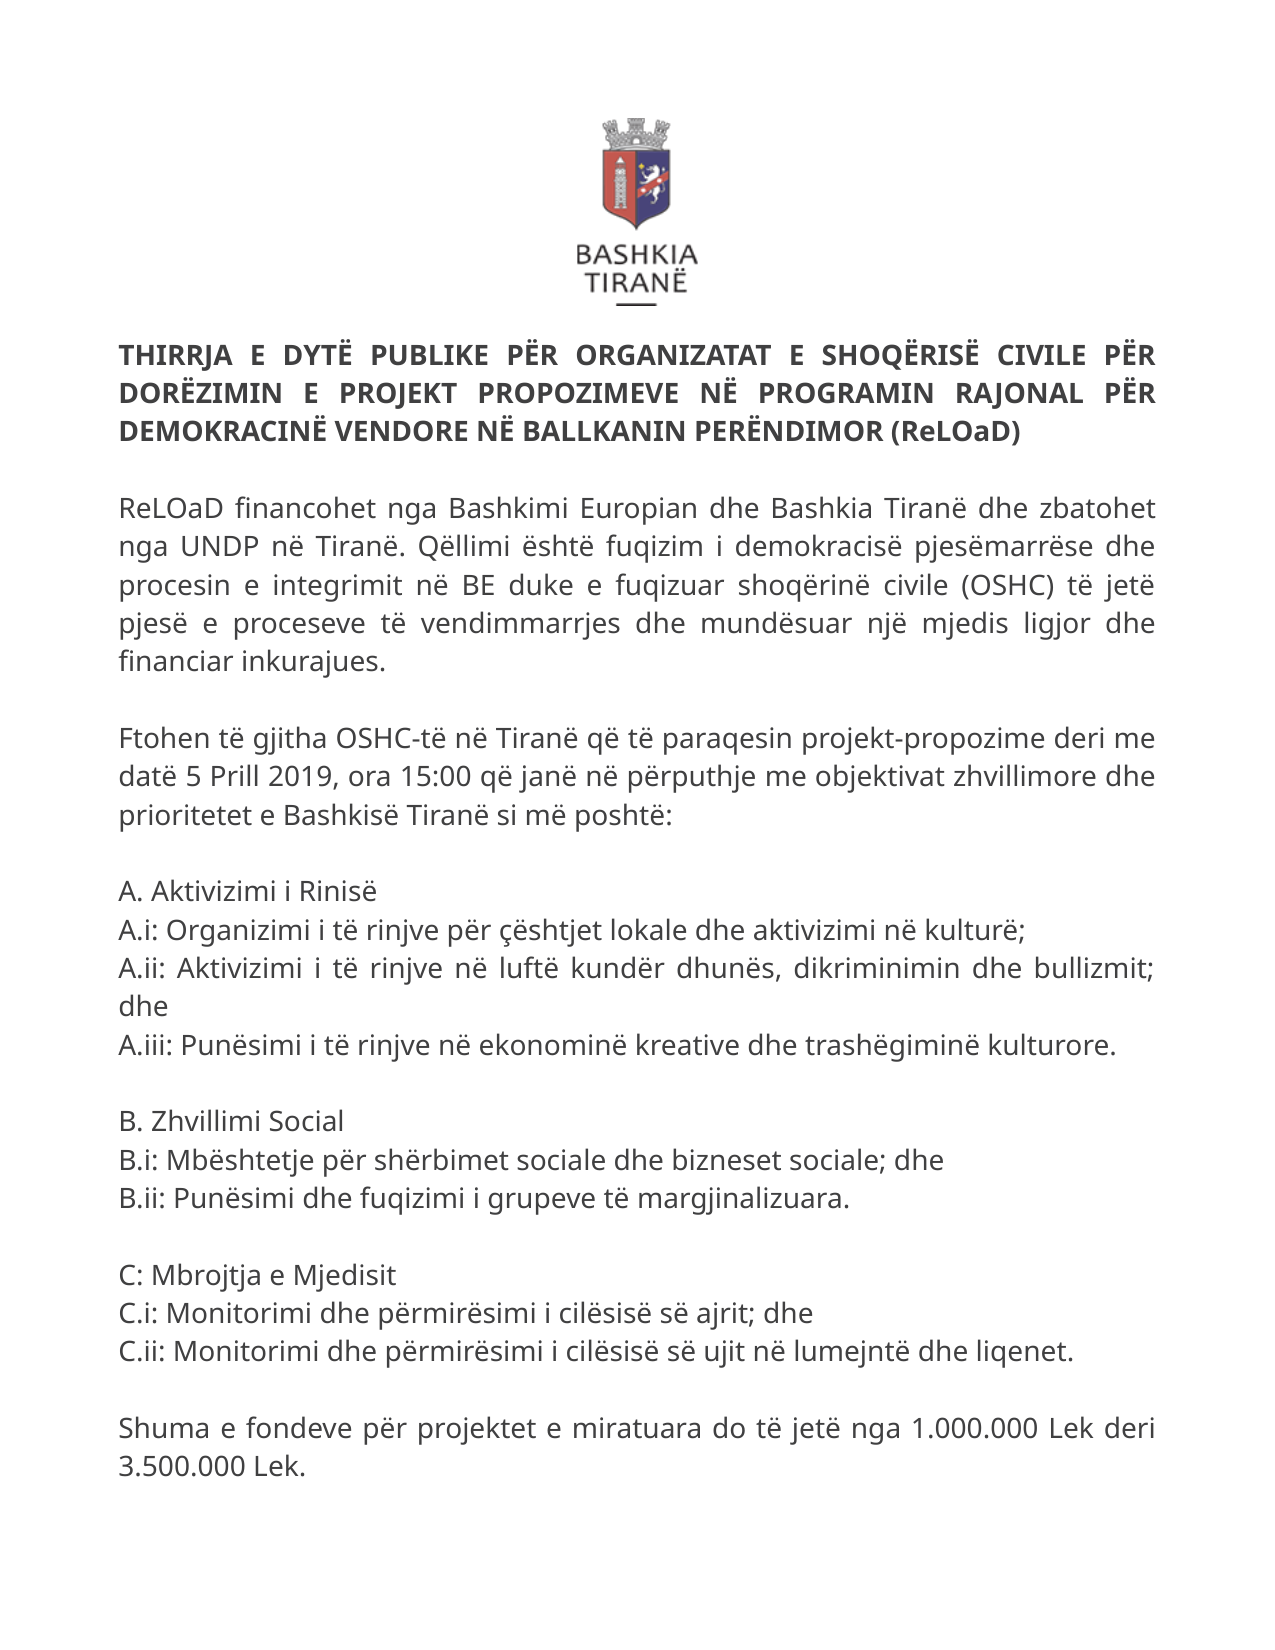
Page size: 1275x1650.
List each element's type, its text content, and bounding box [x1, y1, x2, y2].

text C.i: Monitorimi dhe përmirësimi i cilësisë së ajrit; dhe [118, 1293, 1157, 1331]
text A.ii: Aktivizimi i të rinjve në luftë kundër dhunës, dikriminimin dhe bullizmit; dhe [118, 948, 1157, 1025]
text B.ii: Punësimi dhe fuqizimi i grupeve të margjinalizuara. [118, 1178, 1157, 1216]
text Shuma e fondeve për projektet e miratuara do të jetë nga 1.000.000 Lek deri 3.500.000 Lek. [118, 1370, 1157, 1485]
text THIRRJA E DYTË PUBLIKE PËR ORGANIZATAT E SHOQËRISË CIVILE PËR DORËZIMIN E PROJEKT PROPOZIMEVE NË PROGRAMIN RAJONAL PËR DEMOKRACINË VENDORE NË BALLKANIN PERËNDIMOR (ReLOaD) [118, 335, 1157, 450]
text B.i: Mbështetje për shërbimet sociale dhe bizneset sociale; dhe [118, 1140, 1157, 1178]
text C.ii: Monitorimi dhe përmirësimi i cilësisë së ujit në lumejntë dhe liqenet. [118, 1331, 1157, 1370]
text C: Mbrojtja e Mjedisit [118, 1216, 1157, 1293]
picture [577, 118, 698, 306]
text B. Zhvillimi Social [118, 1063, 1157, 1140]
text A. Aktivizimi i Rinisë [118, 833, 1157, 910]
text A.iii: Punësimi i të rinjve në ekonominë kreative dhe trashëgiminë kulturore. [118, 1025, 1157, 1063]
text ReLOaD financohet nga Bashkimi Europian dhe Bashkia Tiranë dhe zbatohet nga UNDP në Tiranë. Qëllimi është fuqizim i demokracisë pjesëmarrëse dhe procesin e integrimit në BE duke e fuqizuar shoqërinë civile (OSHC) të jetë pjesë e proceseve të vendimmarrjes dhe mundësuar një mjedis ligjor dhe financiar inkurajues. [118, 488, 1157, 680]
text Ftohen të gjitha OSHC-të në Tiranë që të paraqesin projekt-propozime deri me datë 5 Prill 2019, ora 15:00 që janë në përputhje me objektivat zhvillimore dhe prioritetet e Bashkisë Tiranë si më poshtë: [118, 718, 1157, 833]
text A.i: Organizimi i të rinjve për çështjet lokale dhe aktivizimi në kulturë; [118, 910, 1157, 948]
